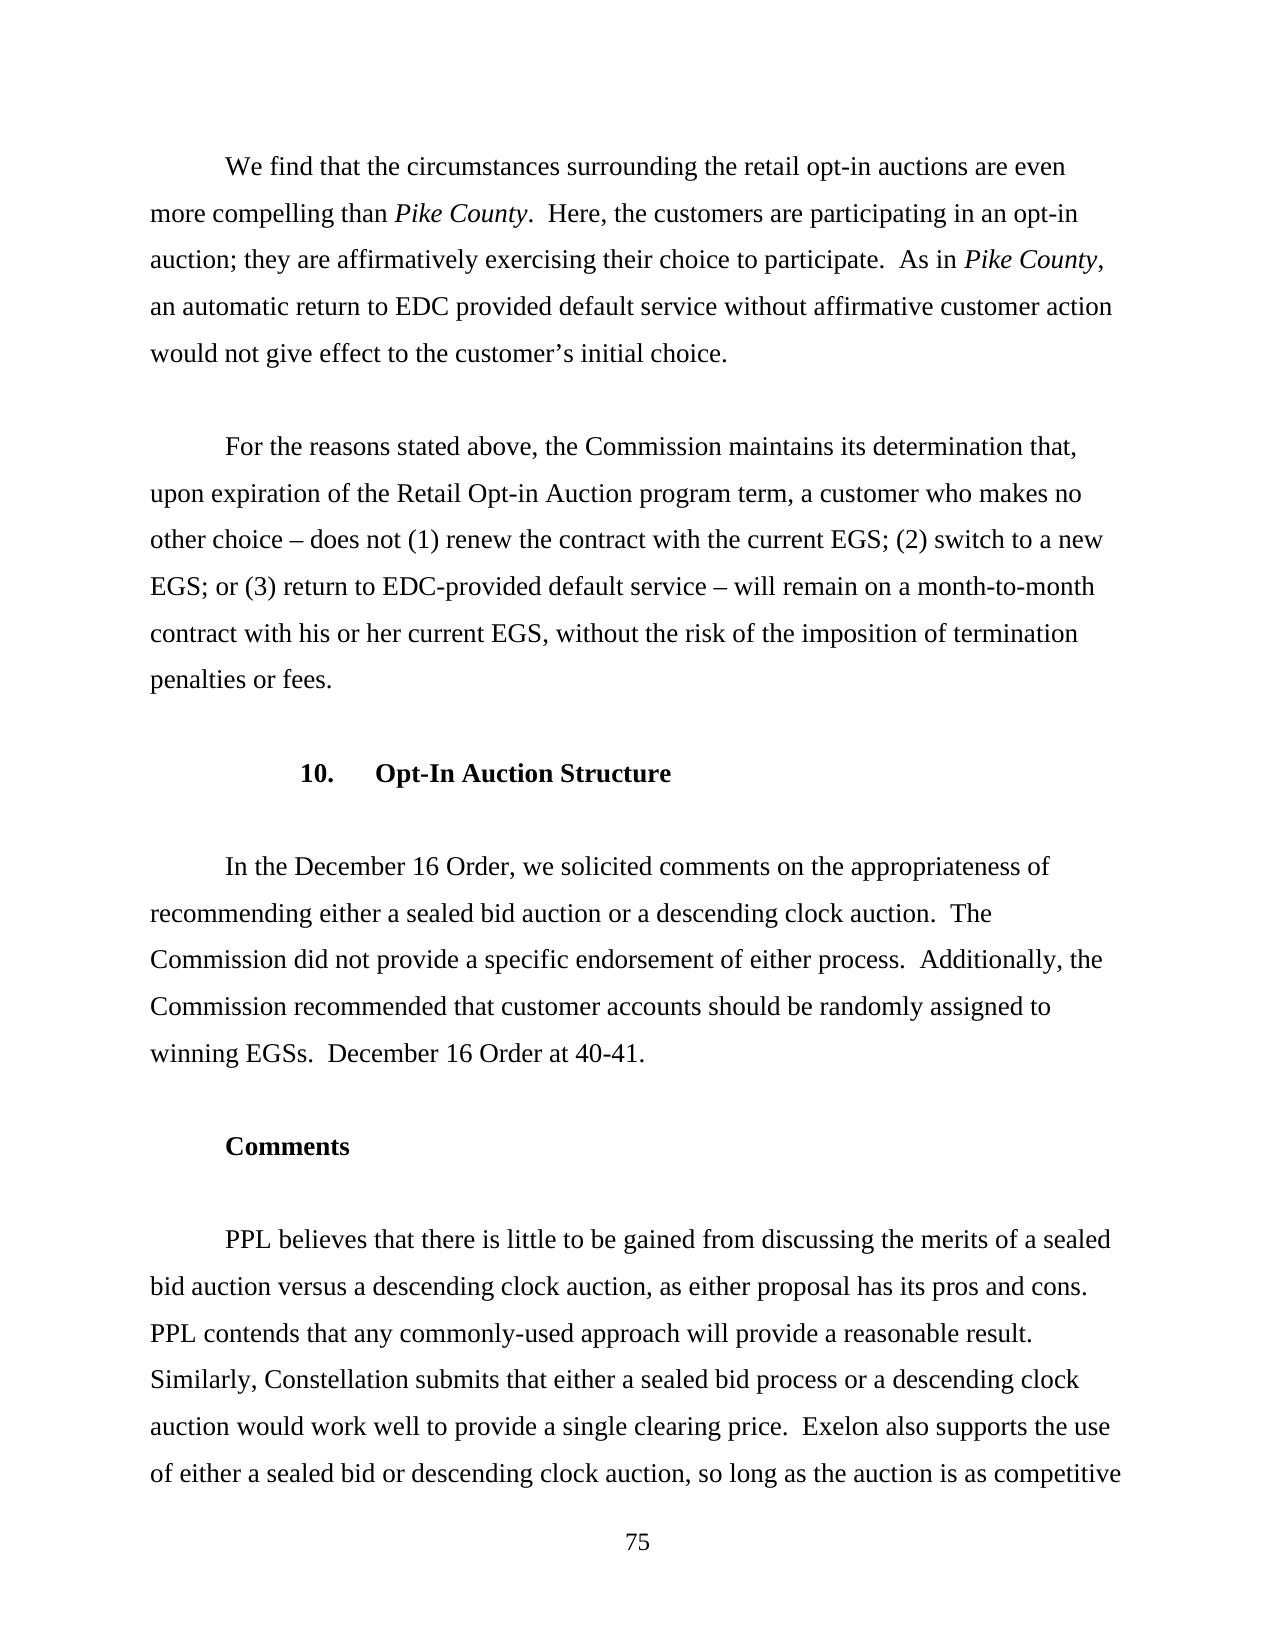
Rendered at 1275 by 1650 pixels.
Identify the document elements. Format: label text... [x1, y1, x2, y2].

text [150, 1223, 1125, 1488]
text In the December 16 Order, we solicited comments on the appropriateness of recommending either a sealed bid auction or a descending clock auction. The Commission did not provide a specific endorsement of either process. Additionally, the Commission recommended that customer accounts should be randomly assigned to winning EGSs. December 16 Order at 40-41. [150, 850, 1125, 1068]
list Opt-In Auction Structure [300, 757, 1125, 788]
text For the reasons stated above, the Commission maintains its determination that, upon expiration of the Retail Opt-in Auction program term, a customer who makes no other choice – does not (1) renew the contract with the current EGS; (2) switch to a new EGS; or (3) return to EDC-provided default service – will remain on a month-to-month contract with his or her current EGS, without the risk of the imposition of termination penalties or fees. [150, 430, 1125, 694]
text We find that the circumstances surrounding the retail opt-in auctions are even more compelling than Pike County. Here, the customers are participating in an opt-in auction; they are affirmatively exercising their choice to participate. As in Pike County, an automatic return to EDC provided default service without affirmative customer action would not give effect to the customer’s initial choice. [150, 150, 1125, 368]
text Comments [150, 1130, 1125, 1161]
